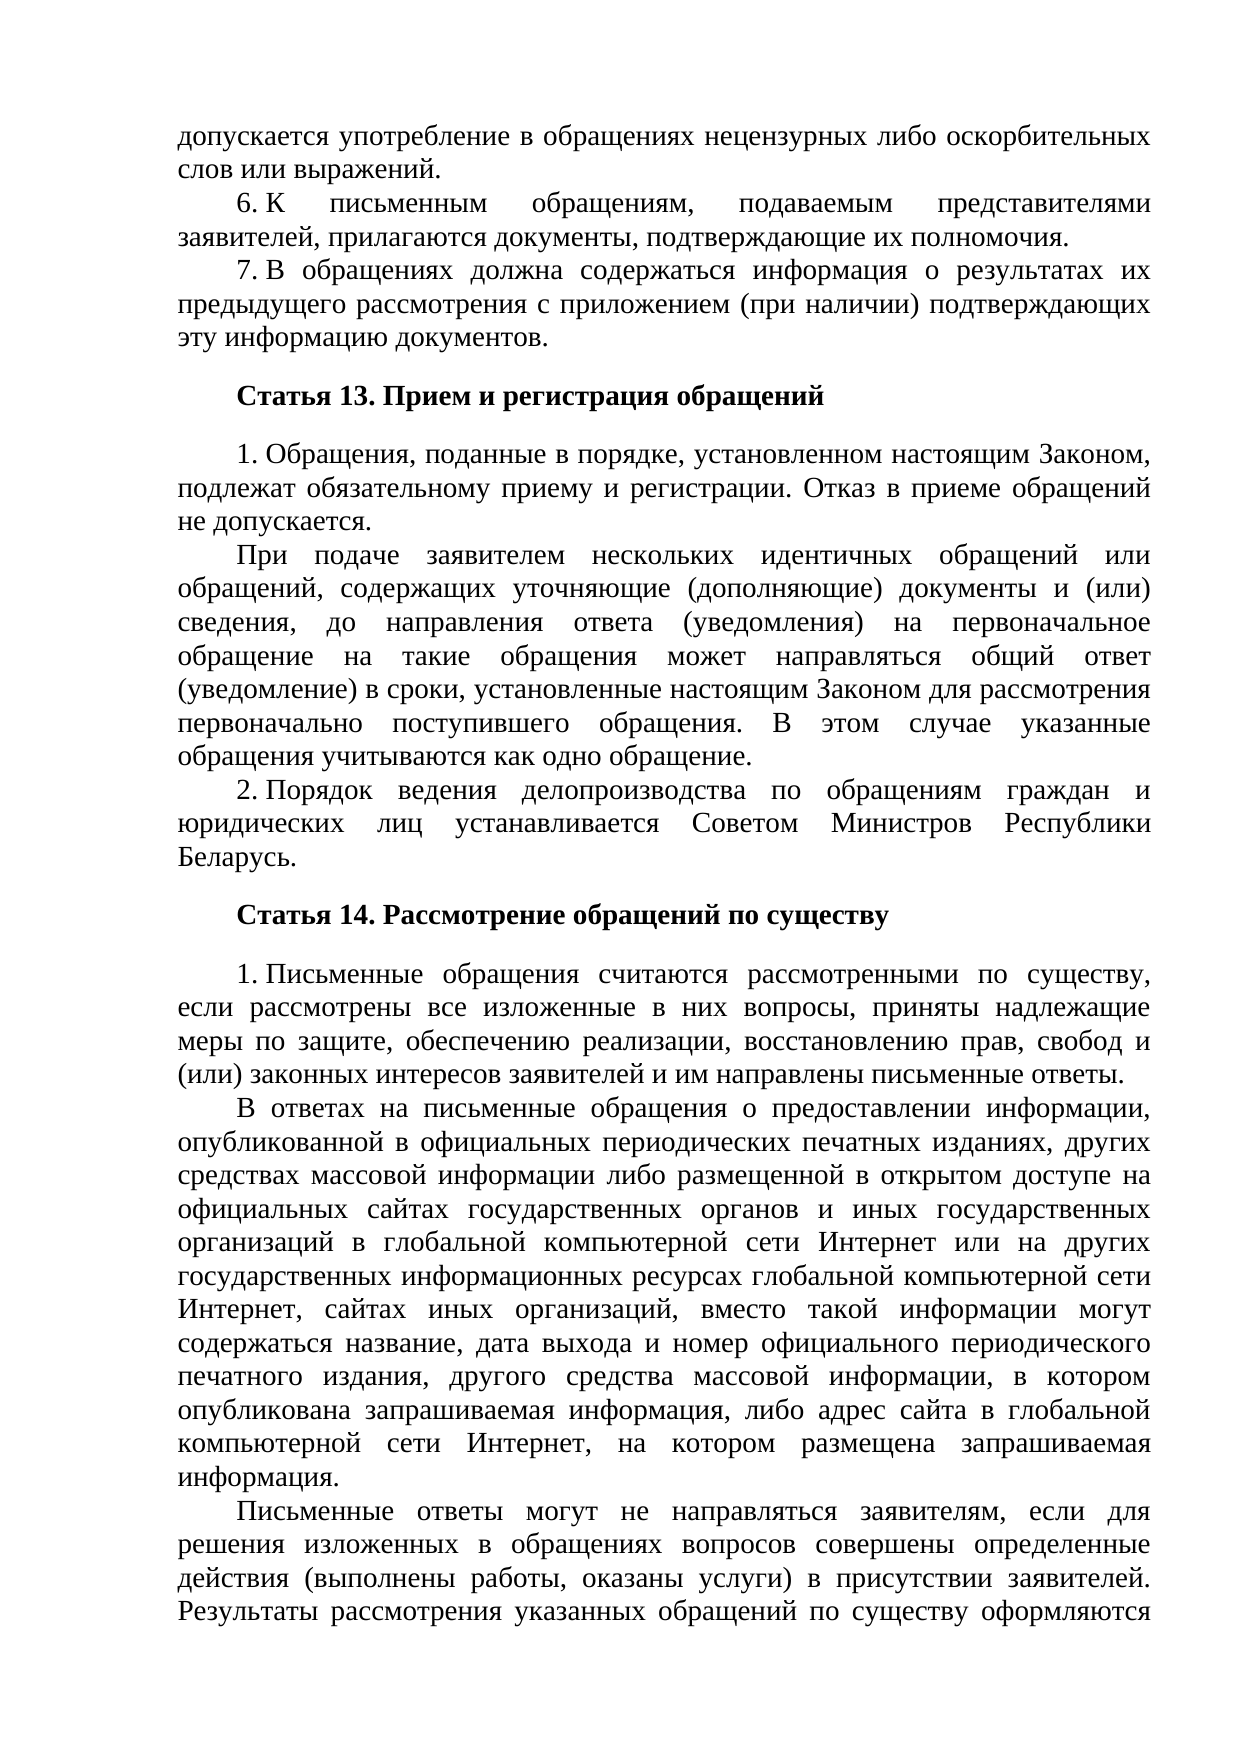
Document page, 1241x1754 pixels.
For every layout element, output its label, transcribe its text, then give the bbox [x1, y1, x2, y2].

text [177, 118, 1152, 185]
text 2. Порядок ведения делопроизводства по обращениям граждан и юридических лиц устанавливается Советом Министров Республики Беларусь. [177, 772, 1152, 872]
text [177, 1493, 1152, 1627]
text Статья 13. Прием и регистрация обращений [236, 378, 1152, 411]
text При подаче заявителем нескольких идентичных обращений или обращений, содержащих уточняющие (дополняющие) документы и (или) сведения, до направления ответа (уведомления) на первоначальное обращение на такие обращения может направляться общий ответ (уведомление) в сроки, установленные настоящим Законом для рассмотрения первоначально поступившего обращения. В этом случае указанные обращения учитываются как одно обращение. [177, 537, 1152, 772]
text В ответах на письменные обращения о предоставлении информации, опубликованной в официальных периодических печатных изданиях, других средствах массовой информации либо размещенной в открытом доступе на официальных сайтах государственных органов и иных государственных организаций в глобальной компьютерной сети Интернет или на других государственных информационных ресурсах глобальной компьютерной сети Интернет, сайтах иных организаций, вместо такой информации могут содержаться название, дата выхода и номер официального периодического печатного издания, другого средства массовой информации, в котором опубликована запрашиваемая информация, либо адрес сайта в глобальной компьютерной сети Интернет, на котором размещена запрашиваемая информация. [177, 1090, 1152, 1493]
text 1. Письменные обращения считаются рассмотренными по существу, если рассмотрены все изложенные в них вопросы, приняты надлежащие меры по защите, обеспечению реализации, восстановлению прав, свобод и (или) законных интересов заявителей и им направлены письменные ответы. [177, 956, 1152, 1090]
text 6. К письменным обращениям, подаваемым представителями заявителей, прилагаются документы, подтверждающие их полномочия. [177, 185, 1152, 252]
text 7. В обращениях должна содержаться информация о результатах их предыдущего рассмотрения с приложением (при наличии) подтверждающих эту информацию документов. [177, 252, 1152, 353]
text 1. Обращения, поданные в порядке, установленном настоящим Законом, подлежат обязательному приему и регистрации. Отказ в приеме обращений не допускается. [177, 436, 1152, 537]
text Статья 14. Рассмотрение обращений по существу [236, 897, 1152, 931]
